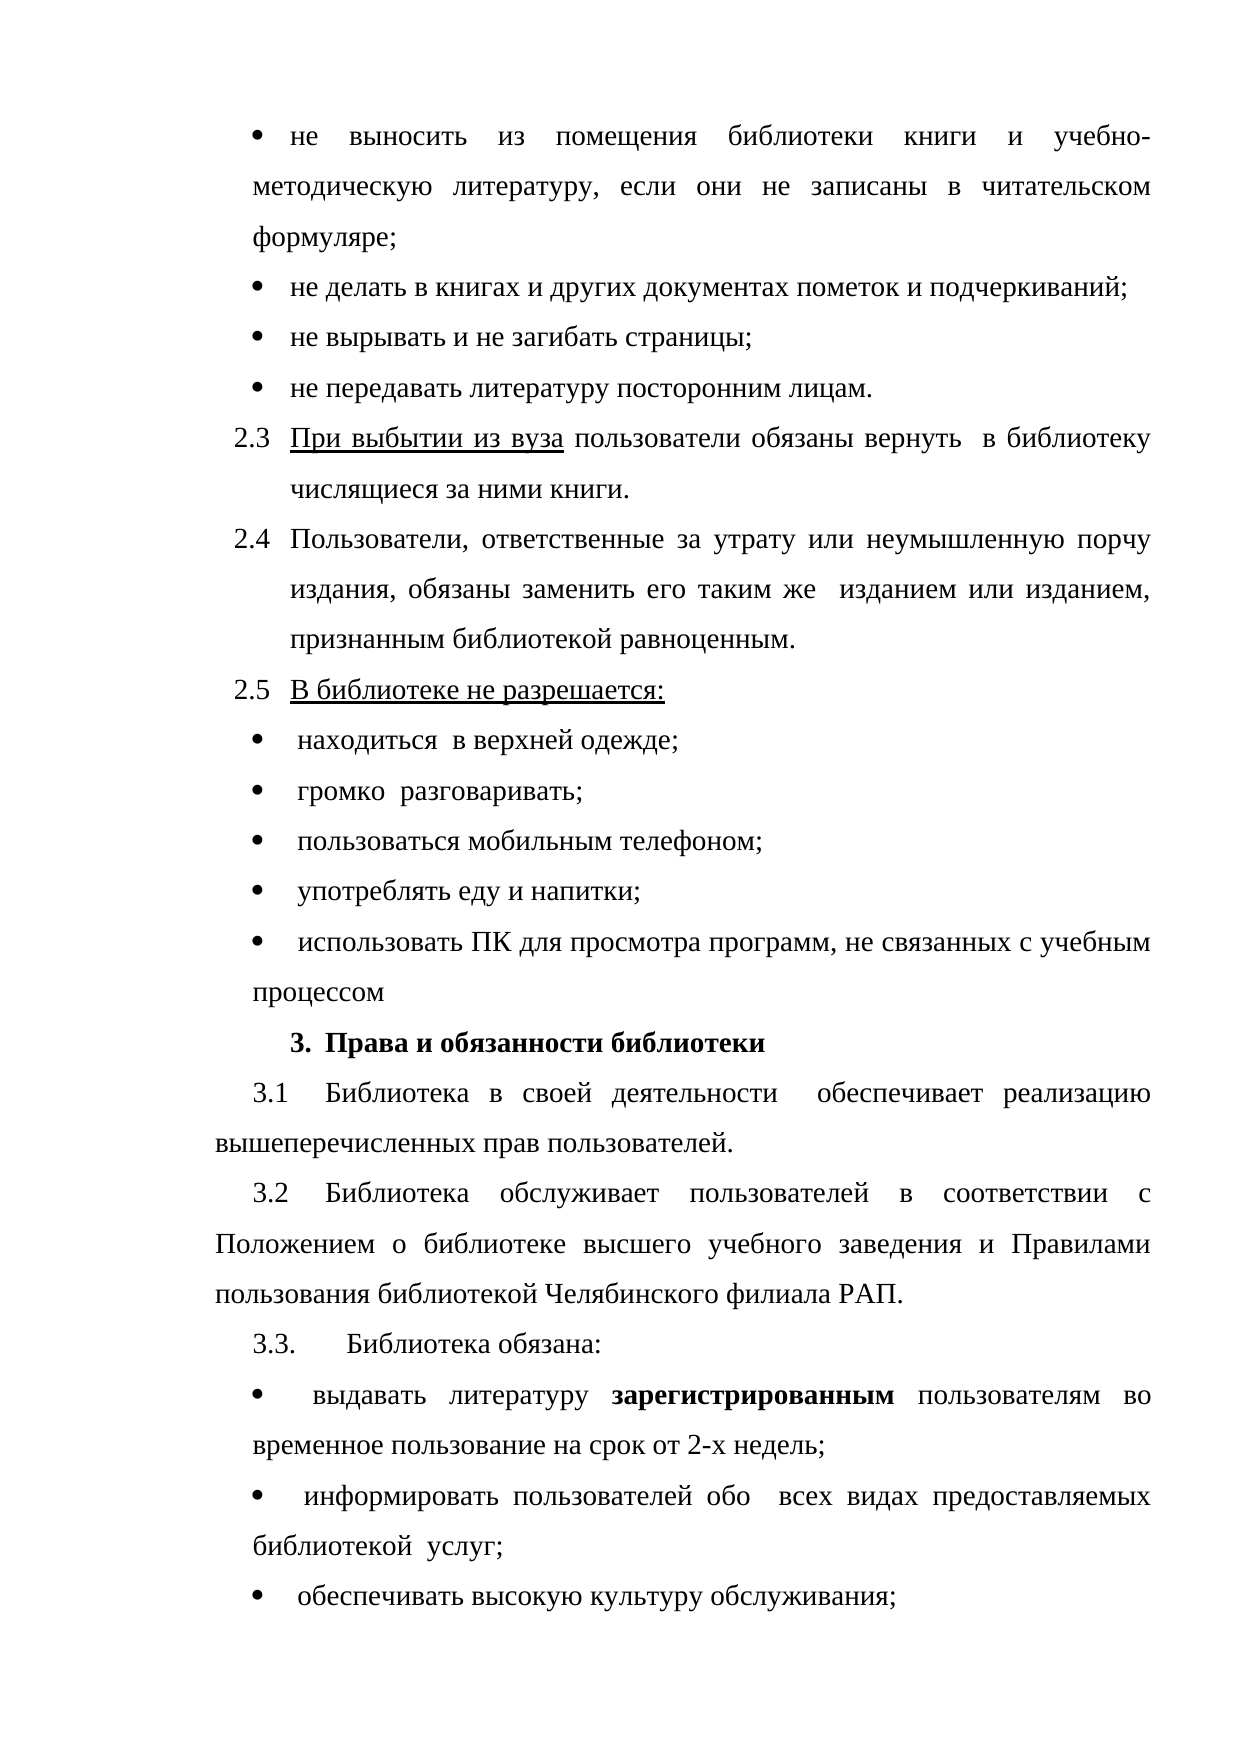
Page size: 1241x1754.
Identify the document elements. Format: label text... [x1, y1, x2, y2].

list Библиотека обязана: [252, 1327, 1152, 1360]
list не делать в книгах и других документах пометок и подчеркиваний; [252, 269, 1152, 303]
list употреблять еду и напитки; [252, 873, 1152, 907]
list обеспечивать высокую культуру обслуживания; [252, 1578, 1152, 1612]
text 3.1 Библиотека в своей деятельности обеспечивает реализацию вышеперечисленных прав пользователей. [215, 1075, 1152, 1159]
text 3. Права и обязанности библиотеки [290, 1025, 1152, 1058]
list информировать пользователей обо всех видах предоставляемых библиотекой услуг; [252, 1478, 1152, 1562]
list При выбытии из вуза пользователи обязаны вернуть в библиотеку числящиеся за ними книги. [233, 420, 1152, 504]
list В библиотеке не разрешается: [233, 672, 1152, 706]
list находиться в верхней одежде; [252, 722, 1152, 756]
list не выносить из помещения библиотеки книги и учебно-методическую литературу, если они не записаны в читательском формуляре; [252, 118, 1152, 252]
text 3.2 Библиотека обслуживает пользователей в соответствии с Положением о библиотеке высшего учебного заведения и Правилами пользования библиотекой Челябинского филиала РАП. [215, 1176, 1152, 1310]
list Пользователи, ответственные за утрату или неумышленную порчу издания, обязаны заменить его таким же изданием или изданием, признанным библиотекой равноценным. [233, 521, 1152, 655]
list громко разговаривать; [252, 773, 1152, 806]
list использовать ПК для просмотра программ, не связанных с учебным процессом [252, 924, 1152, 1008]
list выдавать литературу зарегистрированным пользователям во временное пользование на срок от 2-х недель; [252, 1377, 1152, 1461]
list пользоваться мобильным телефоном; [252, 823, 1152, 857]
list не вырывать и не загибать страницы; [252, 319, 1152, 353]
list не передавать литературу посторонним лицам. [252, 370, 1152, 404]
